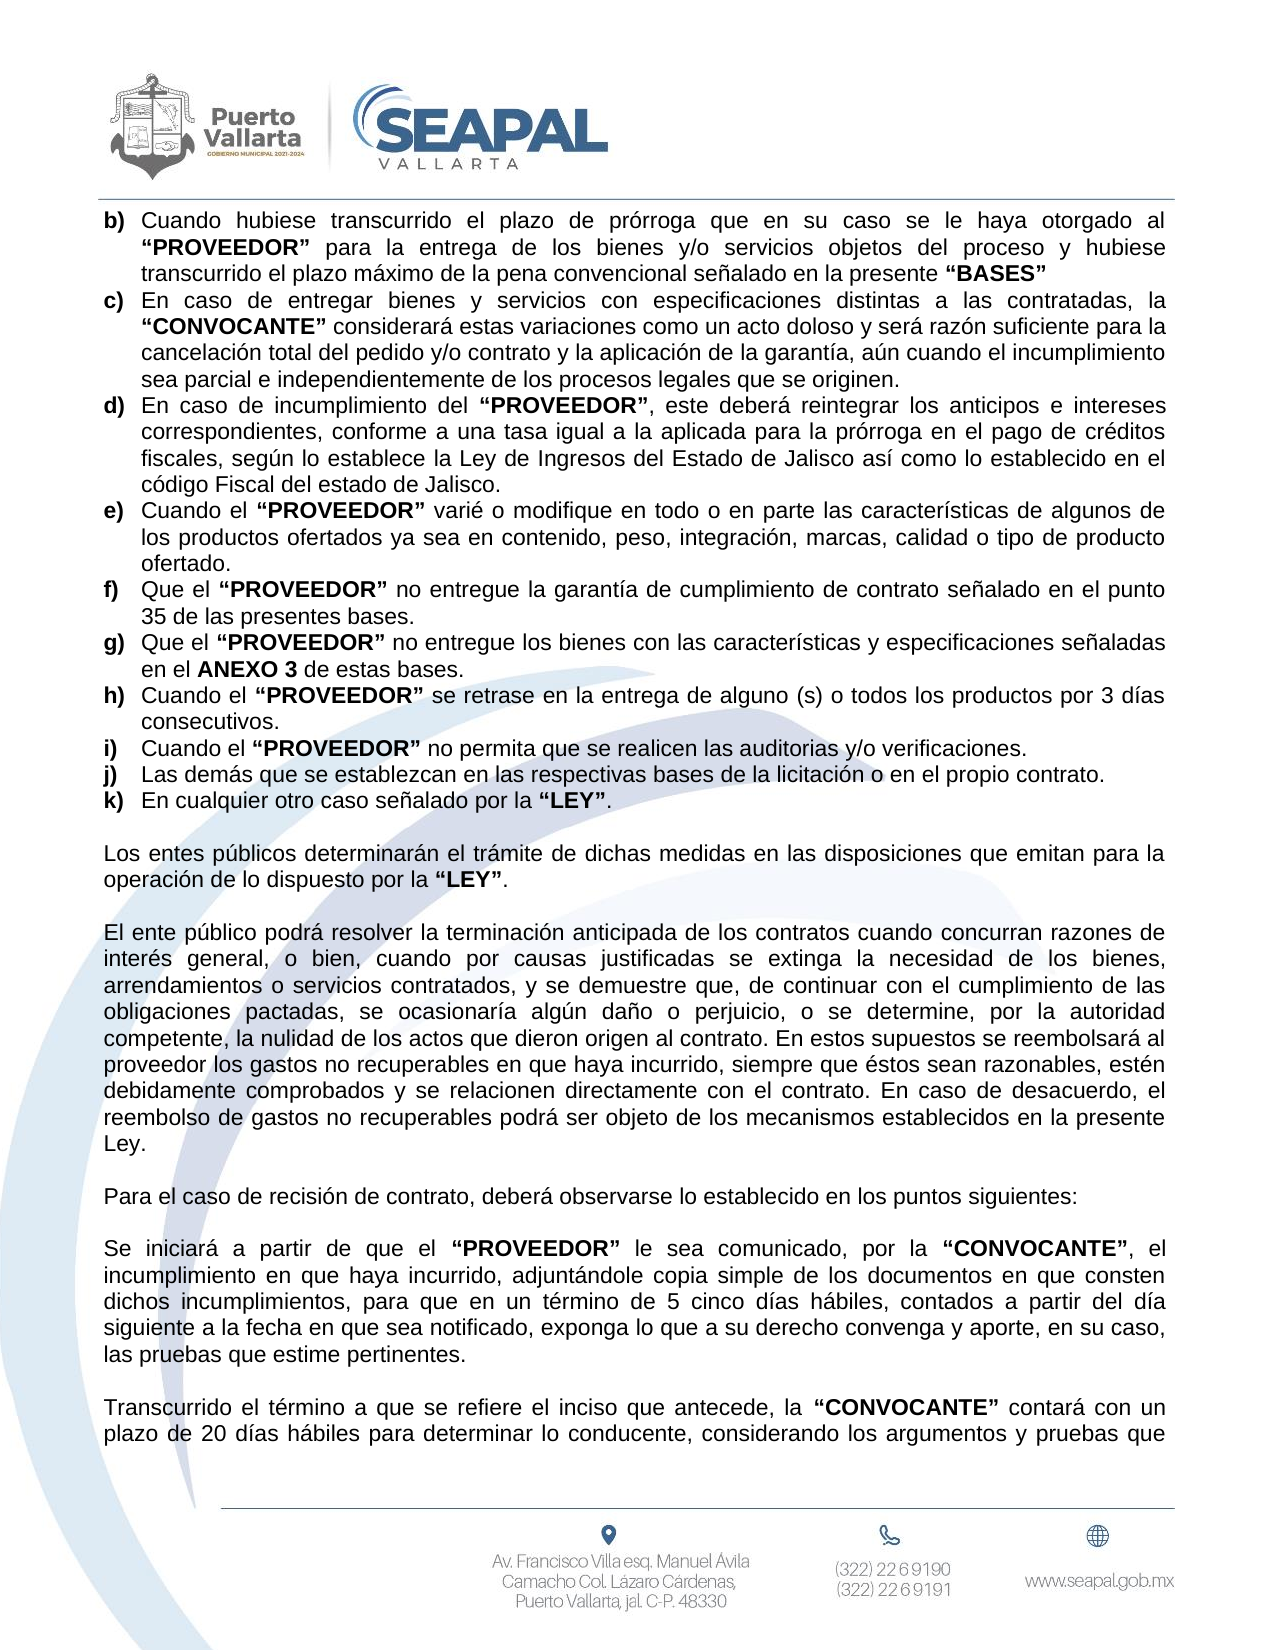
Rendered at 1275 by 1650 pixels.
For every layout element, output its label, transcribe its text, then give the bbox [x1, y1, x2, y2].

list Cuando el “PROVEEDOR” varié o modifique en todo o en parte las características de algunos de los productos ofertados ya sea en contenido, peso, integración, marcas, calidad o tipo de producto ofertado. [103, 497, 1166, 576]
text Se iniciará a partir de que el “PROVEEDOR” le sea comunicado, por la “CONVOCANTE”, el incumplimiento en que haya incurrido, adjuntándole copia simple de los documentos en que consten dichos incumplimientos, para que en un término de 5 cinco días hábiles, contados a partir del día siguiente a la fecha en que sea notificado, exponga lo que a su derecho convenga y aporte, en su caso, las pruebas que estime pertinentes. [103, 1235, 1166, 1367]
list En caso de incumplimiento del “PROVEEDOR”, este deberá reintegrar los anticipos e intereses correspondientes, conforme a una tasa igual a la aplicada para la prórroga en el pago de créditos fiscales, según lo establece la Ley de Ingresos del Estado de Jalisco así como lo establecido en el código Fiscal del estado de Jalisco. [103, 392, 1166, 497]
text Los entes públicos determinarán el trámite de dichas medidas en las disposiciones que emitan para la operación de lo dispuesto por la “LEY”. [103, 840, 1166, 893]
list Que el “PROVEEDOR” no entregue los bienes con las características y especificaciones señaladas en el ANEXO 3 de estas bases. [103, 629, 1166, 682]
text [103, 1393, 1166, 1446]
picture [0, 0, 1275, 1650]
list Las demás que se establezcan en las respectivas bases de la licitación o en el propio contrato. [103, 761, 1166, 787]
list En caso de entregar bienes y servicios con especificaciones distintas a las contratadas, la “CONVOCANTE” considerará estas variaciones como un acto doloso y será razón suficiente para la cancelación total del pedido y/o contrato y la aplicación de la garantía, aún cuando el incumplimiento sea parcial e independientemente de los procesos legales que se originen. [103, 287, 1166, 392]
list En cualquier otro caso señalado por la “LEY”. [103, 787, 1166, 814]
list Cuando hubiese transcurrido el plazo de prórroga que en su caso se le haya otorgado al “PROVEEDOR” para la entrega de los bienes y/o servicios objetos del proceso y hubiese transcurrido el plazo máximo de la pena convencional señalado en la presente “BASES” [103, 207, 1166, 287]
text Para el caso de recisión de contrato, deberá observarse lo establecido en los puntos siguientes: [103, 1183, 1166, 1209]
list Cuando el “PROVEEDOR” no permita que se realicen las auditorias y/o verificaciones. [103, 734, 1166, 761]
text El ente público podrá resolver la terminación anticipada de los contratos cuando concurran razones de interés general, o bien, cuando por causas justificadas se extinga la necesidad de los bienes, arrendamientos o servicios contratados, y se demuestre que, de continuar con el cumplimiento de las obligaciones pactadas, se ocasionaría algún daño o perjuicio, o se determine, por la autoridad competente, la nulidad de los actos que dieron origen al contrato. En estos supuestos se reembolsará al proveedor los gastos no recuperables en que haya incurrido, siempre que éstos sean razonables, estén debidamente comprobados y se relacionen directamente con el contrato. En caso de desacuerdo, el reembolso de gastos no recuperables podrá ser objeto de los mecanismos establecidos en la presente Ley. [103, 919, 1166, 1156]
list Cuando el “PROVEEDOR” se retrase en la entrega de alguno (s) o todos los productos por 3 días consecutivos. [103, 682, 1166, 734]
list Que el “PROVEEDOR” no entregue la garantía de cumplimiento de contrato señalado en el punto 35 de las presentes bases. [103, 576, 1166, 629]
